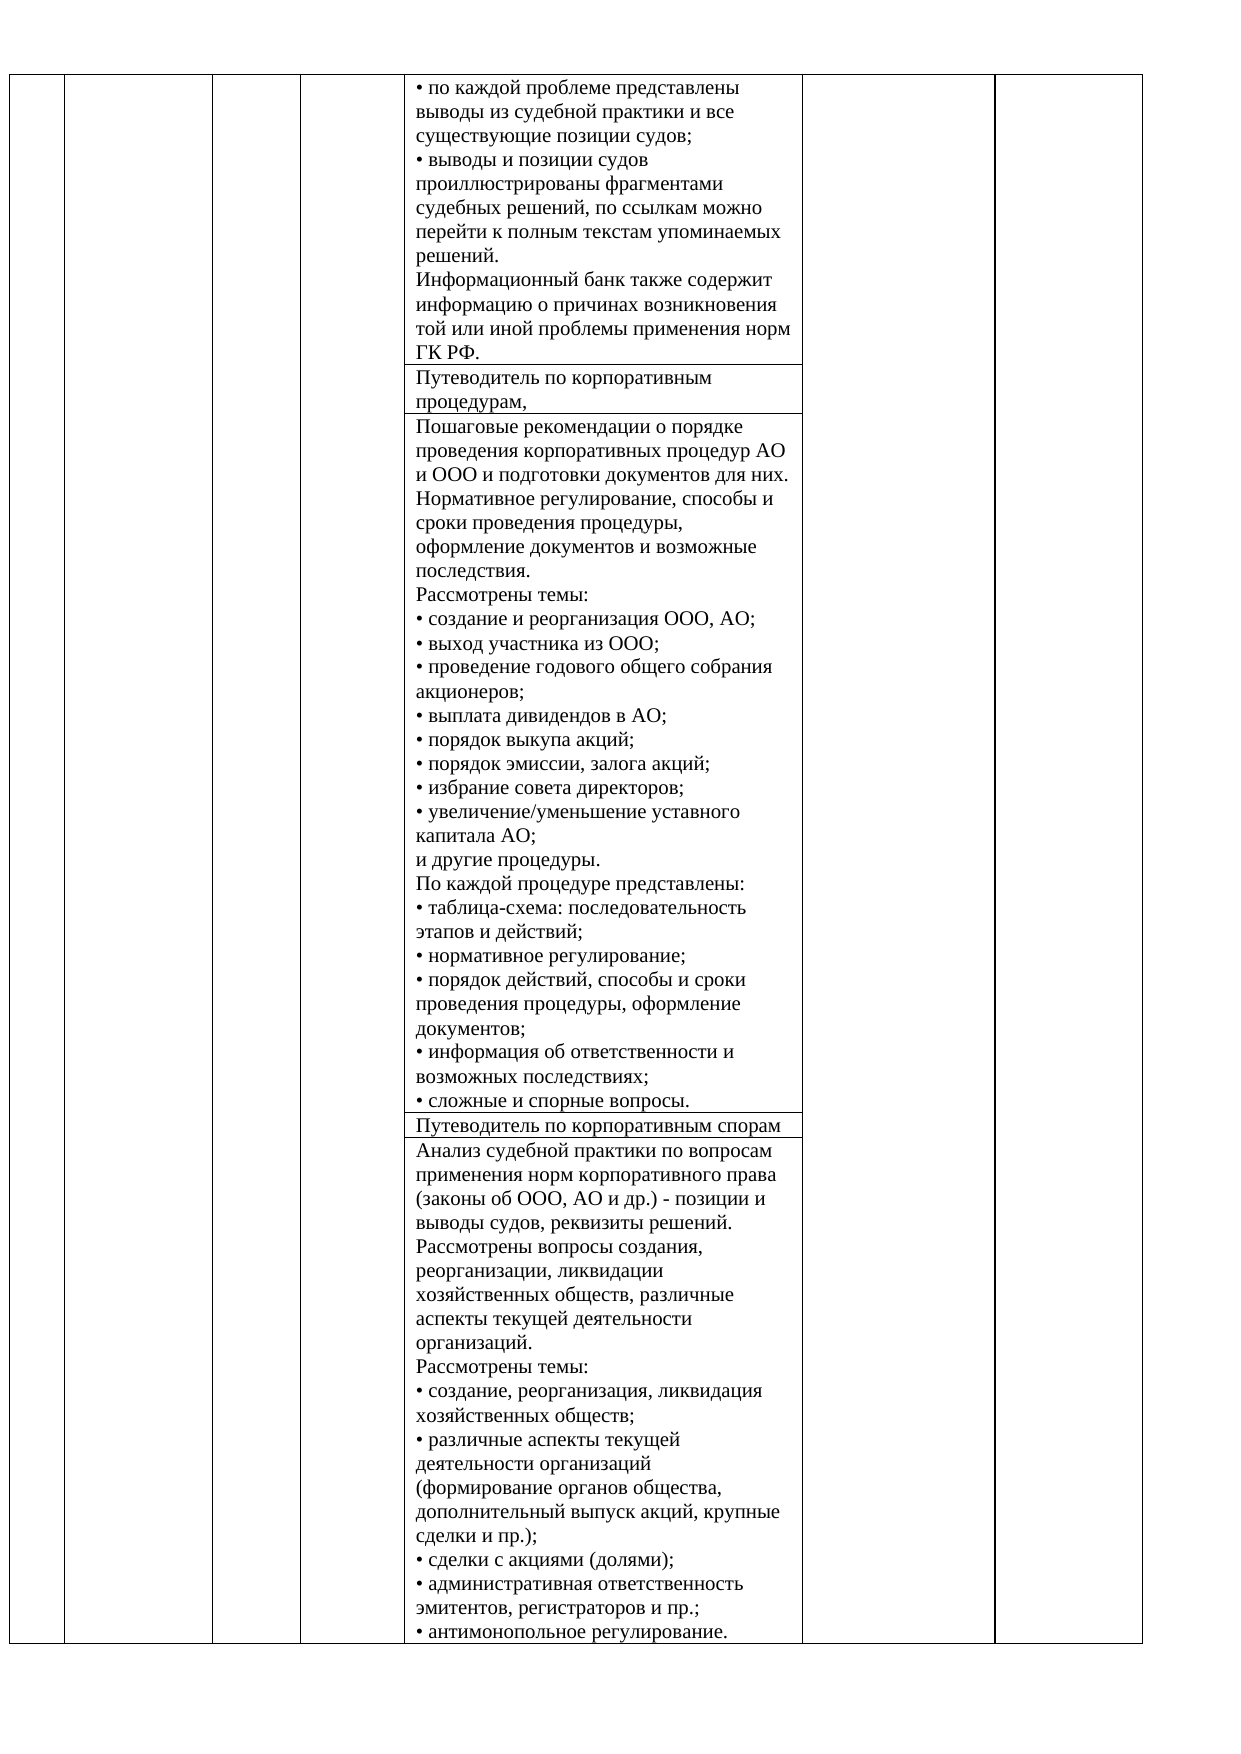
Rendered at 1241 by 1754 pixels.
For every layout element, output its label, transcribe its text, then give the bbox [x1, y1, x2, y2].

table_cell Путеводитель по корпоративным спорам [405, 1113, 802, 1137]
table_cell Путеводитель по корпоративным процедурам, [405, 365, 802, 413]
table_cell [405, 1138, 802, 1643]
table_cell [405, 75, 802, 364]
table_cell Пошаговые рекомендации о порядке проведения корпоративных процедур АО и ООО и подготовки документов для них. Нормативное регулирование, способы и сроки проведения процедуры, оформление документов и возможные последствия. Рассмотрены темы: • создание и реорганизация ООО, АО; • выход участника из ООО; • проведение годового общего собрания акционеров; • выплата дивидендов в АО; • порядок выкупа акций; • порядок эмиссии, залога акций; • избрание совета директоров; • увеличение/уменьшение уставного капитала АО; и другие процедуры. По каждой процедуре представлены: • таблица-схема: последовательность этапов и действий; • нормативное регулирование; • порядок действий, способы и сроки проведения процедуры, оформление документов; • информация об ответственности и возможных последствиях; • сложные и спорные вопросы. [405, 414, 802, 1112]
